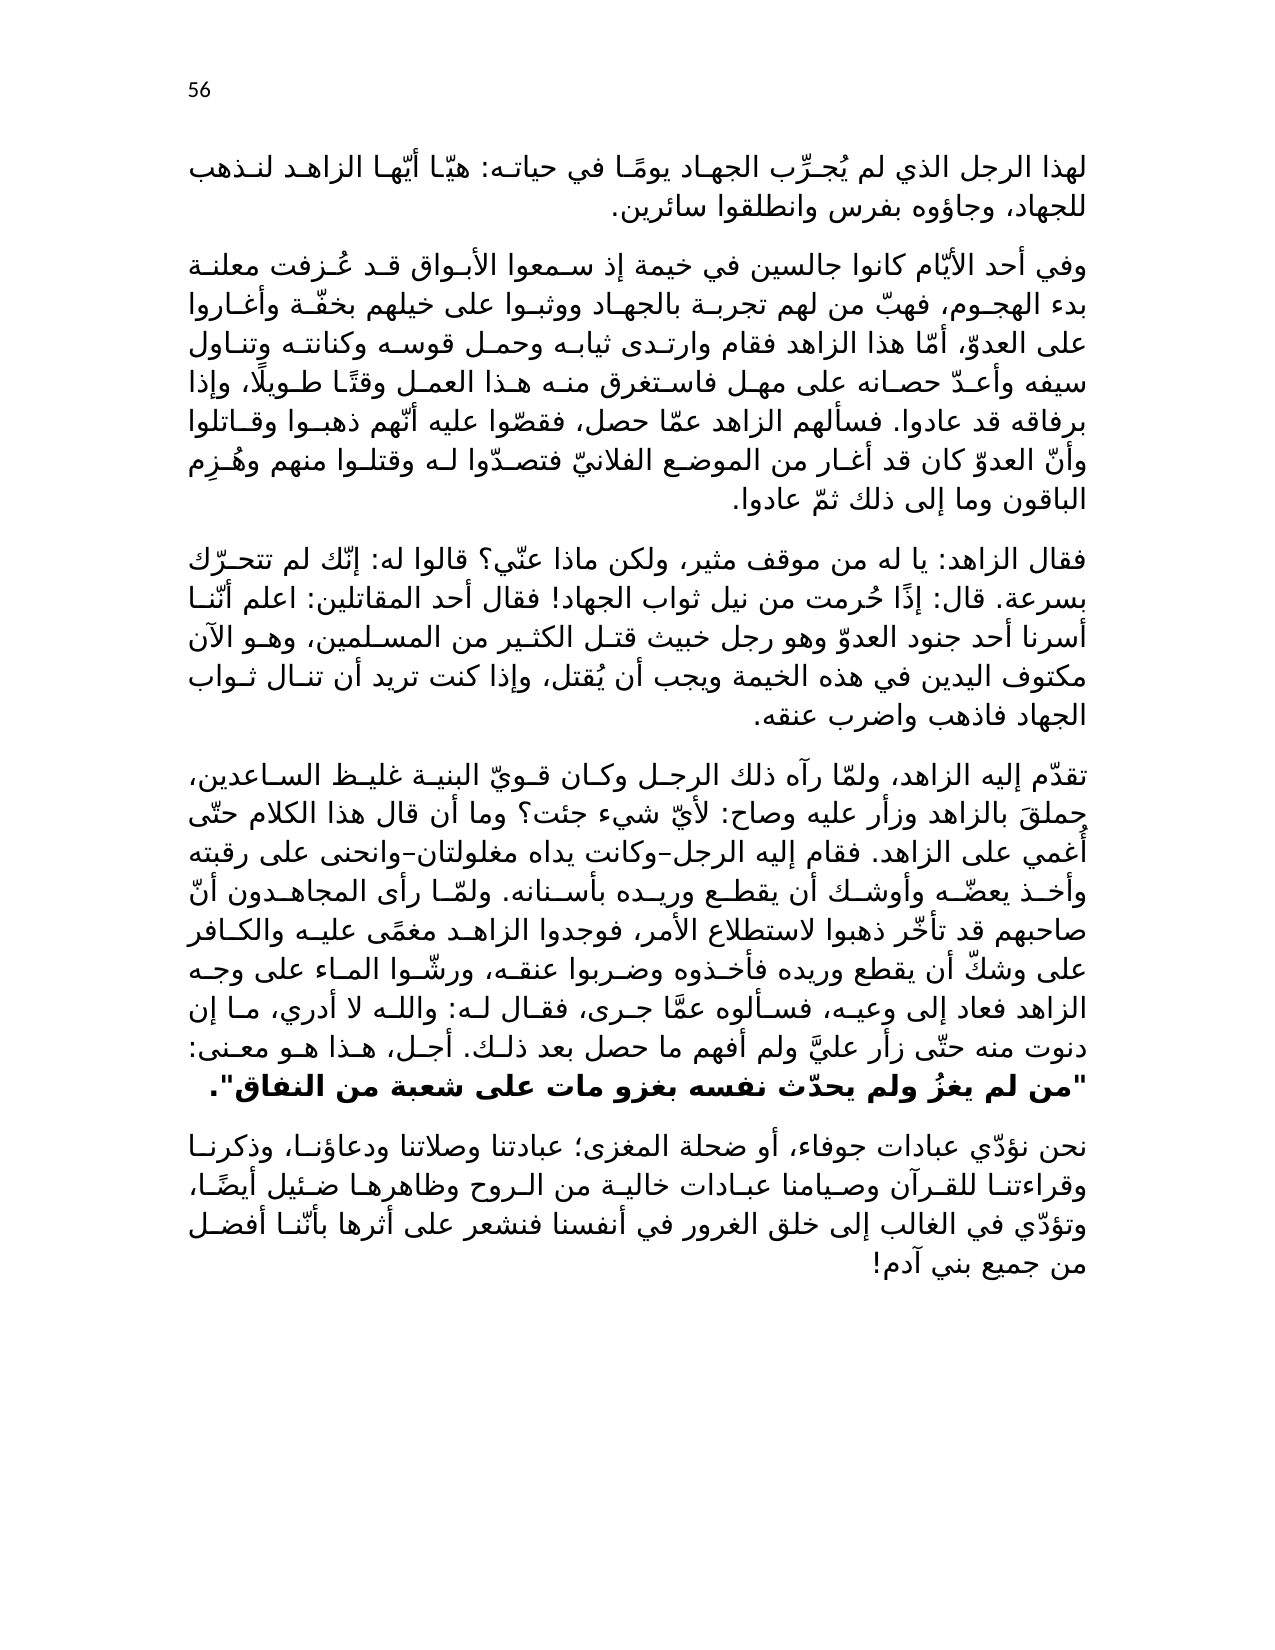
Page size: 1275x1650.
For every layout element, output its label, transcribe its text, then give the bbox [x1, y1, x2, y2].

text وفي أحد الأيّام كانوا جالسين في خيمة إذ سمعوا الأبواق قد عُزفت معلنة بدء الهجوم، فهبّ من لهم تجربة بالجهاد ووثبوا على خيلهم بخفّة وأغاروا على العدوّ، أمّا هذا الزاهد فقام وارتدى ثيابه وحمل قوسه وكنانته وتناول سيفه وأعدّ حصانه على مهل فاستغرق منه هذا العمل وقتًا طويلًا، وإذا برفاقه قد عادوا. فسألهم الزاهد عمّا حصل، فقصّوا عليه أنّهم ذهبوا وقاتلوا وأنّ العدوّ كان قد أغار من الموضع الفلانيّ فتصدّوا له وقتلوا منهم وهُزِم الباقون وما إلى ذلك ثمّ عادوا. [187, 249, 1087, 516]
text لهذا الرجل الذي لم يُجرِّب الجهاد يومًا في حياته: هيّا أيّها الزاهد لنذهب للجهاد، وجاؤوه بفرس وانطلقوا سائرين. [187, 150, 1087, 223]
text فقال الزاهد: يا له من موقف مثير، ولكن ماذا عنّي؟ قالوا له: إنّك لم تتحرّك بسرعة. قال: إذًا حُرمت من نيل ثواب الجهاد! فقال أحد المقاتلين: اعلم أنّنا أسرنا أحد جنود العدوّ وهو رجل خبيث قتل الكثير من المسلمين، وهو الآن مكتوف اليدين في هذه الخيمة ويجب أن يُقتل، وإذا كنت تريد أن تنال ثواب الجهاد فاذهب واضرب عنقه. [187, 542, 1087, 732]
text نحن نؤدّي عبادات جوفاء، أو ضحلة المغزى؛ عبادتنا وصلاتنا ودعاؤنا، وذكرنا وقراءتنا للقرآن وصيامنا عبادات خالية من الروح وظاهرها ضئيل أيضًا، وتؤدّي في الغالب إلى خلق الغرور في أنفسنا فنشعر على أثرها بأنّنا أفضل من جميع بني آدم! [187, 1129, 1087, 1280]
text تقدّم إليه الزاهد، ولمّا رآه ذلك الرجل وكان قويّ البنية غليظ الساعدين، حملقَ بالزاهد وزأر عليه وصاح: لأيّ شيء جئت؟ وما أن قال هذا الكلام حتّى أُغمي على الزاهد. فقام إليه الرجل–وكانت يداه مغلولتان–وانحنى على رقبته وأخذ يعضّه وأوشك أن يقطع وريده بأسنانه. ولمّا رأى المجاهدون أنّ صاحبهم قد تأخّر ذهبوا لاستطلاع الأمر، فوجدوا الزاهد مغمًى عليه والكافر على وشكّ أن يقطع وريده فأخذوه وضربوا عنقه، ورشّوا الماء على وجه الزاهد فعاد إلى وعيه، فسألوه عمَّا جرى، فقال له: والله لا أدري، ما إن دنوت منه حتّى زأر عليَّ ولم أفهم ما حصل بعد ذلك. أجل، هذا هو معنى: "من لم يغزُ ولم يحدّث نفسه بغزو مات على شعبة من النفاق". [187, 758, 1087, 1103]
